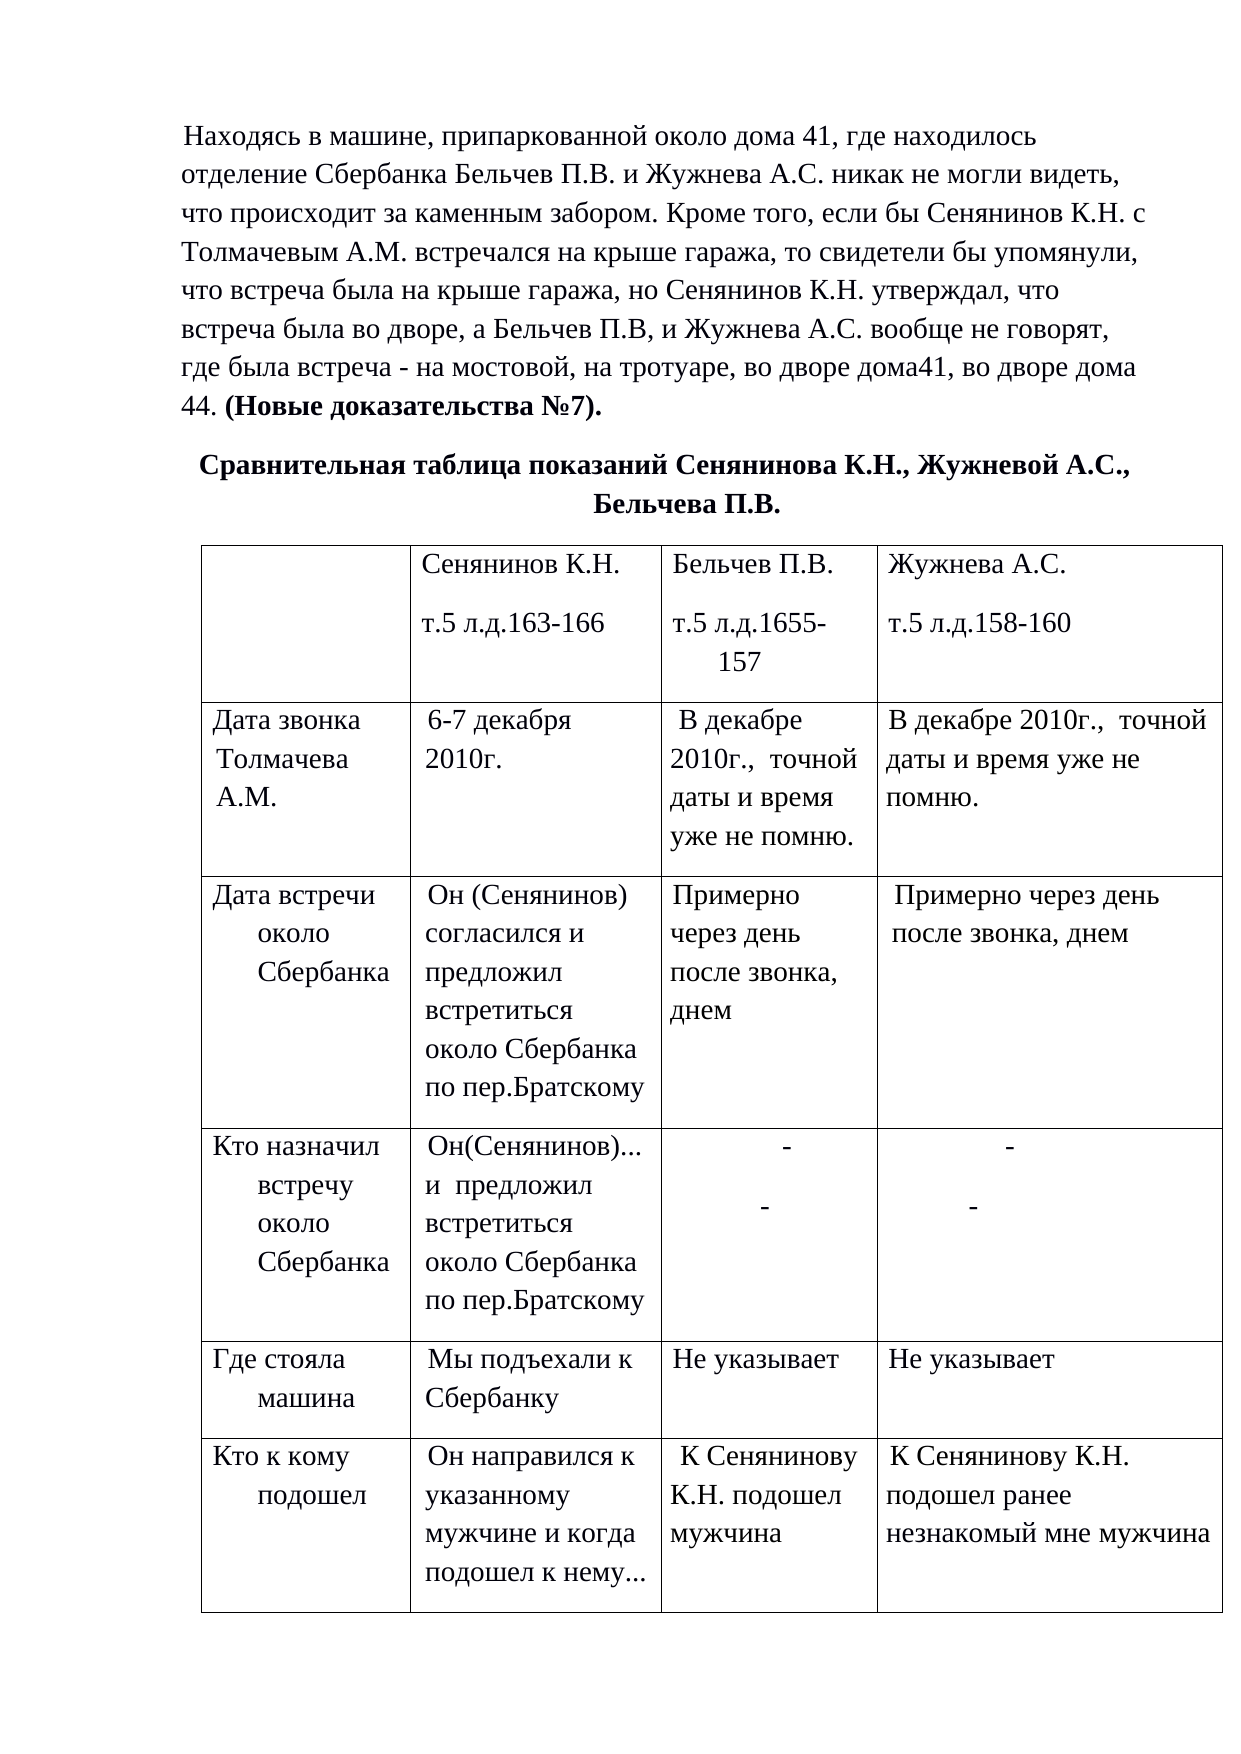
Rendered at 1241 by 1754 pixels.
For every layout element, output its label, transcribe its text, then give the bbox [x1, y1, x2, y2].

table_cell Он (Сенянинов) согласился и предложил встретиться около Сбербанка по пер.Братскому [411, 877, 661, 1128]
table_cell Он направился к указанному мужчине и когда подошел к нему... [411, 1439, 661, 1612]
table_cell Не указывает [662, 1342, 877, 1438]
table_header [202, 546, 410, 702]
table_cell 6-7 декабря 2010г. [411, 703, 661, 876]
table_cell - - [878, 1129, 1222, 1341]
table_cell Дата звонка Толмачева А.М. [202, 703, 410, 876]
list Сравнительная таблица показаний Сенянинова К.Н., Жужневой А.С., Бельчева П.В. [177, 447, 1152, 519]
table_cell Примерно через день после звонка, днем [878, 877, 1222, 1128]
table_cell В декабре 2010г., точной даты и время уже не помню. [662, 703, 877, 876]
list Находясь в машине, припаркованной около дома 41, где находилось отделение Сбербанка Бельчев П.В. и Жужнева А.С. никак не могли видеть, что происходит за каменным забором. Кроме того, если бы Сенянинов К.Н. с Толмачевым А.М. встречался на крыше гаража, то свидетели бы упомянули, что встреча была на крыше гаража, но Сенянинов К.Н. утверждал, что встреча была во дворе, а Бельчев П.В, и Жужнева А.С. вообще не говорят, где была встреча - на мостовой, на тротуаре, во дворе дома41, во дворе дома 44. (Новые доказательства №7). [181, 118, 1152, 421]
table_header Сенянинов К.Н. т.5 л.д.163-166 [411, 546, 661, 702]
table_cell Кто назначил встречу около Сбербанка [202, 1129, 410, 1341]
table_cell Не указывает [878, 1342, 1222, 1438]
table_cell Кто к кому подошел [202, 1439, 410, 1612]
table_cell К Сенянинову К.Н. подошел мужчина [662, 1439, 877, 1612]
table_cell В декабре 2010г., точной даты и время уже не помню. [878, 703, 1222, 876]
table_cell Где стояла машина [202, 1342, 410, 1438]
table_cell - - [662, 1129, 877, 1341]
table_cell Мы подъехали к Сбербанку [411, 1342, 661, 1438]
table_cell Примерно через день после звонка, днем [662, 877, 877, 1128]
table_cell Дата встречи около Сбербанка [202, 877, 410, 1128]
table_cell К Сенянинову К.Н. подошел ранее незнакомый мне мужчина [878, 1439, 1222, 1612]
table_header Жужнева А.С. т.5 л.д.158-160 [878, 546, 1222, 702]
table_cell Он(Сенянинов)... и предложил встретиться около Сбербанка по пер.Братскому [411, 1129, 661, 1341]
table_header Бельчев П.В. т.5 л.д.1655-157 [662, 546, 877, 702]
